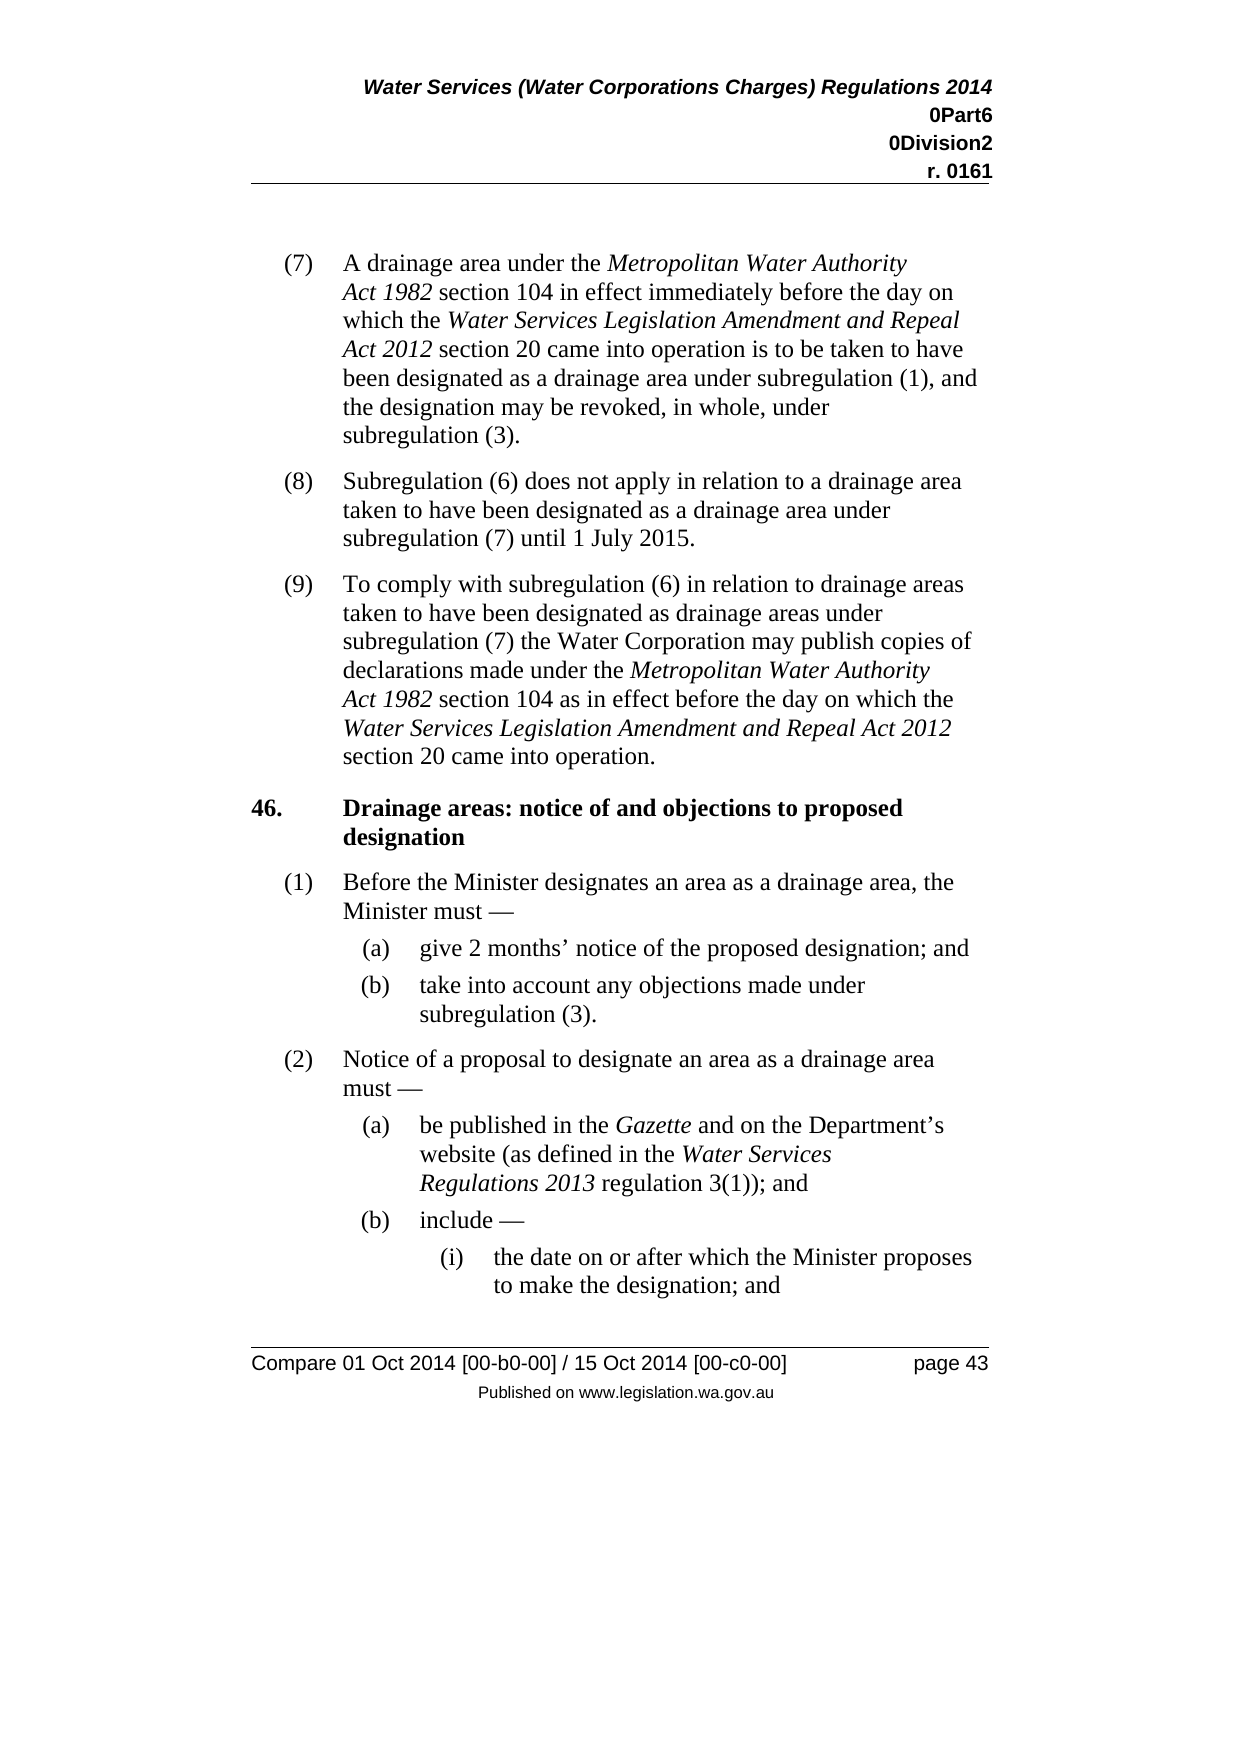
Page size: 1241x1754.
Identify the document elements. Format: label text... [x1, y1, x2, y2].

text (a) be published in the Gazette and on the Department’s website (as defined in the Water Services Regulations 2013 regulation 3(1)); and [251, 1110, 989, 1196]
text (i) the date on or after which the Minister proposes to make the designation; and [251, 1242, 989, 1299]
text (b) take into account any objections made under subregulation (3). [251, 970, 989, 1028]
text (7) A drainage area under the Metropolitan Water Authority Act 1982 section 104 in effect immediately before the day on which the Water Services Legislation Amendment and Repeal Act 2012 section 20 came into operation is to be taken to have been designated as a drainage area under subregulation (1), and the designation may be revoked, in whole, under subregulation (3). [251, 248, 989, 449]
text (1) Before the Minister designates an area as a drainage area, the Minister must — [251, 867, 989, 925]
text (a) give 2 months’ notice of the proposed designation; and [251, 933, 989, 962]
text (b) include — [251, 1205, 989, 1233]
text (8) Subregulation (6) does not apply in relation to a drainage area taken to have been designated as a drainage area under subregulation (7) until 1 July 2015. [251, 466, 989, 552]
subtitle 46. Drainage areas: notice of and objections to proposed designation [251, 793, 989, 851]
text (2) Notice of a proposal to designate an area as a drainage area must — [251, 1044, 989, 1102]
text (9) To comply with subregulation (6) in relation to drainage areas taken to have been designated as drainage areas under subregulation (7) the Water Corporation may publish copies of declarations made under the Metropolitan Water Authority Act 1982 section 104 as in effect before the day on which the Water Services Legislation Amendment and Repeal Act 2012 section 20 came into operation. [251, 569, 989, 770]
